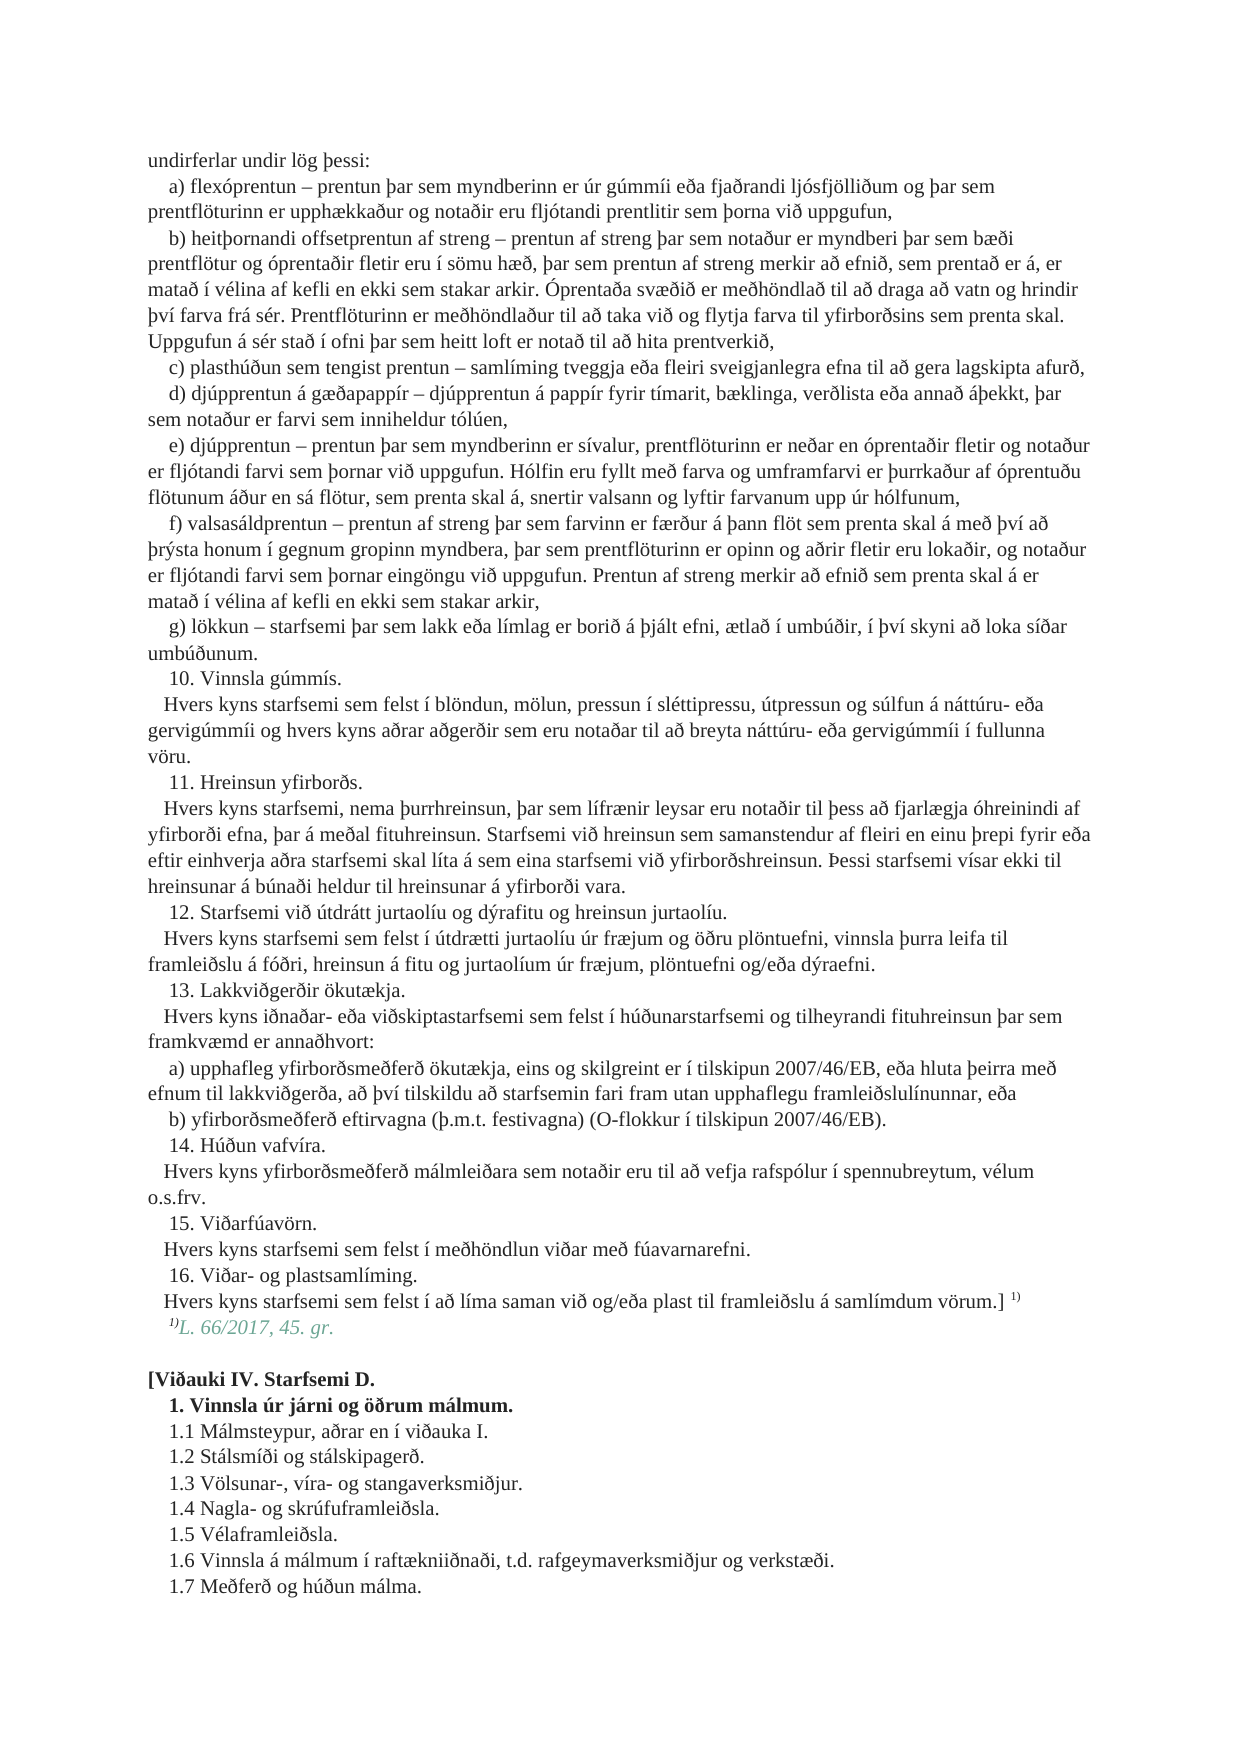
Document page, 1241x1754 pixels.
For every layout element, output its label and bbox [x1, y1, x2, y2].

text [148, 148, 1093, 1598]
